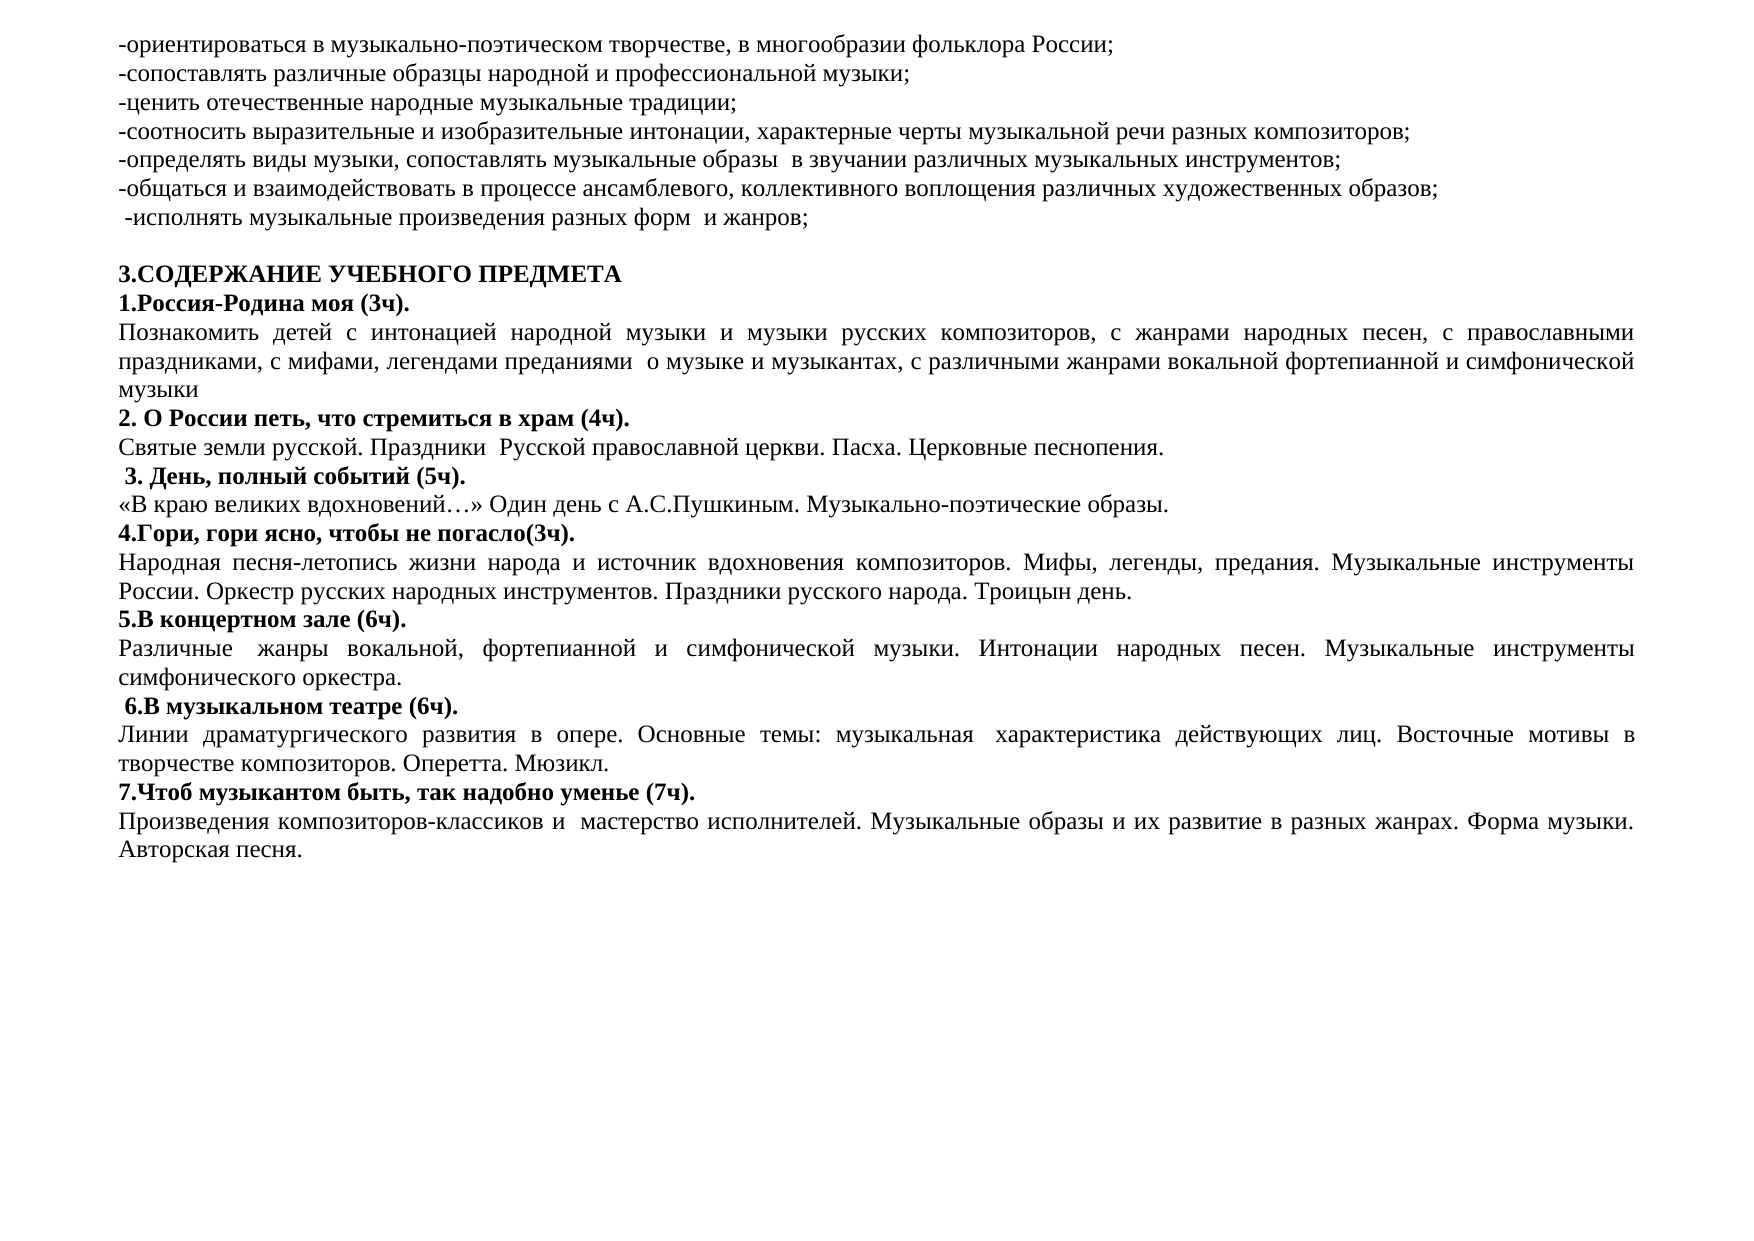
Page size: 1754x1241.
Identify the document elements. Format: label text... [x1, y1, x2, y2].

text «В краю великих вдохновений…» Один день с А.С.Пушкиным. Музыкально-поэтические образы. [118, 489, 1636, 518]
text Различные жанры вокальной, фортепианной и симфонической музыки. Интонации народных песен. Музыкальные инструменты симфонического оркестра. [118, 633, 1636, 691]
text 1.Россия-Родина моя (3ч). [118, 288, 1636, 317]
text 5.В концертном зале (6ч). [118, 604, 1636, 633]
text 3. День, полный событий (5ч). [118, 461, 1636, 489]
text 7.Чтоб музыкантом быть, так надобно уменье (7ч). [118, 777, 1636, 806]
text -ориентироваться в музыкально-поэтическом творчестве, в многообразии фольклора России; [118, 29, 1636, 58]
text 6.В музыкальном театре (6ч). [118, 691, 1636, 719]
text -соотносить выразительные и изобразительные интонации, характерные черты музыкальной речи разных композиторов; [118, 116, 1636, 144]
text Познакомить детей с интонацией народной музыки и музыки русских композиторов, с жанрами народных песен, с православными праздниками, с мифами, легендами преданиями о музыке и музыкантах, с различными жанрами вокальной фортепианной и симфонической музыки [118, 317, 1636, 403]
text Произведения композиторов-классиков и мастерство исполнителей. Музыкальные образы и их развитие в разных жанрах. Форма музыки. Авторская песня. [118, 806, 1636, 863]
text 2. О России петь, что стремиться в храм (4ч). [118, 403, 1636, 432]
text -ценить отечественные народные музыкальные традиции; [118, 87, 1636, 116]
text 3.СОДЕРЖАНИЕ УЧЕБНОГО ПРЕДМЕТА [118, 259, 1636, 288]
text -сопоставлять различные образцы народной и профессиональной музыки; [118, 58, 1636, 87]
text -определять виды музыки, сопоставлять музыкальные образы в звучании различных музыкальных инструментов; [118, 144, 1636, 173]
text -исполнять музыкальные произведения разных форм и жанров; [118, 202, 1636, 231]
text Народная песня-летопись жизни народа и источник вдохновения композиторов. Мифы, легенды, предания. Музыкальные инструменты России. Оркестр русских народных инструментов. Праздники русского народа. Троицын день. [118, 547, 1636, 604]
text 4.Гори, гори ясно, чтобы не погасло(3ч). [118, 518, 1636, 547]
text Святые земли русской. Праздники Русской православной церкви. Пасха. Церковные песнопения. [118, 432, 1636, 461]
text -общаться и взаимодействовать в процессе ансамблевого, коллективного воплощения различных художественных образов; [118, 173, 1636, 202]
text Линии драматургического развития в опере. Основные темы: музыкальная характеристика действующих лиц. Восточные мотивы в творчестве композиторов. Оперетта. Мюзикл. [118, 719, 1636, 777]
